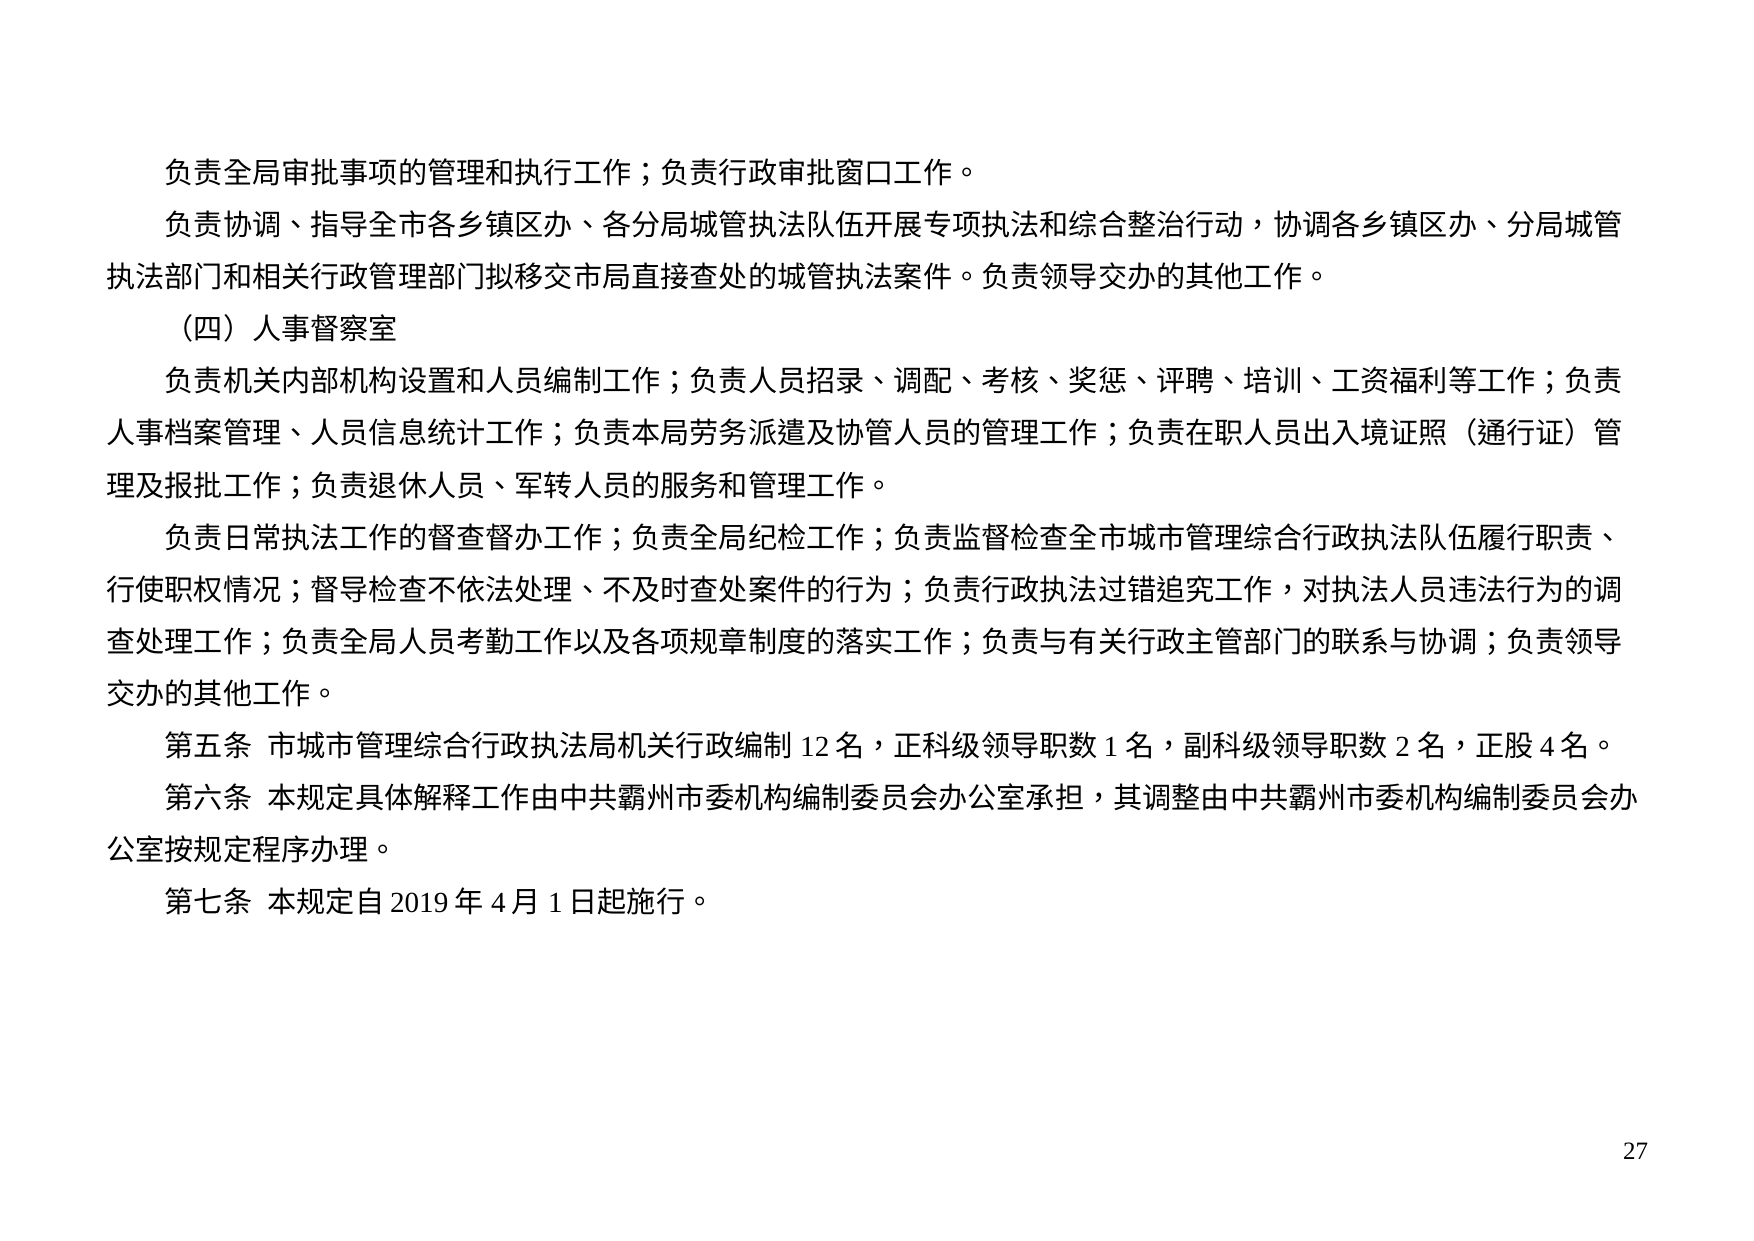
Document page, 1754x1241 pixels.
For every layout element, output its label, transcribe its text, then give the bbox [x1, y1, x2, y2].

text 第七条 本规定自2019年 4月 1日起施行。 [106, 871, 1648, 923]
text 负责协调、指导全市各乡镇区办、各分局城管执法队伍开展专项执法和综合整治行动，协调各乡镇区办、分局城管执法部门和相关行政管理部门拟移交市局直接查处的城管执法案件。负责领导交办的其他工作。 [106, 194, 1648, 298]
text 负责日常执法工作的督查督办工作；负责全局纪检工作；负责监督检查全市城市管理综合行政执法队伍履行职责、行使职权情况；督导检查不依法处理、不及时查处案件的行为；负责行政执法过错追究工作，对执法人员违法行为的调查处理工作；负责全局人员考勤工作以及各项规章制度的落实工作；负责与有关行政主管部门的联系与协调；负责领导交办的其他工作。 [106, 506, 1648, 715]
text 第六条 本规定具体解释工作由中共霸州市委机构编制委员会办公室承担，其调整由中共霸州市委机构编制委员会办公室按规定程序办理。 [106, 767, 1648, 871]
text 负责全局审批事项的管理和执行工作；负责行政审批窗口工作。 [106, 142, 1648, 194]
text 负责机关内部机构设置和人员编制工作；负责人员招录、调配、考核、奖惩、评聘、培训、工资福利等工作；负责人事档案管理、人员信息统计工作；负责本局劳务派遣及协管人员的管理工作；负责在职人员出入境证照（通行证）管理及报批工作；负责退休人员、军转人员的服务和管理工作。 [106, 350, 1648, 506]
text （四）人事督察室 [106, 298, 1648, 350]
text 第五条 市城市管理综合行政执法局机关行政编制 12名，正科级领导职数1 名，副科级领导职数 2 名，正股4名。 [106, 715, 1648, 767]
